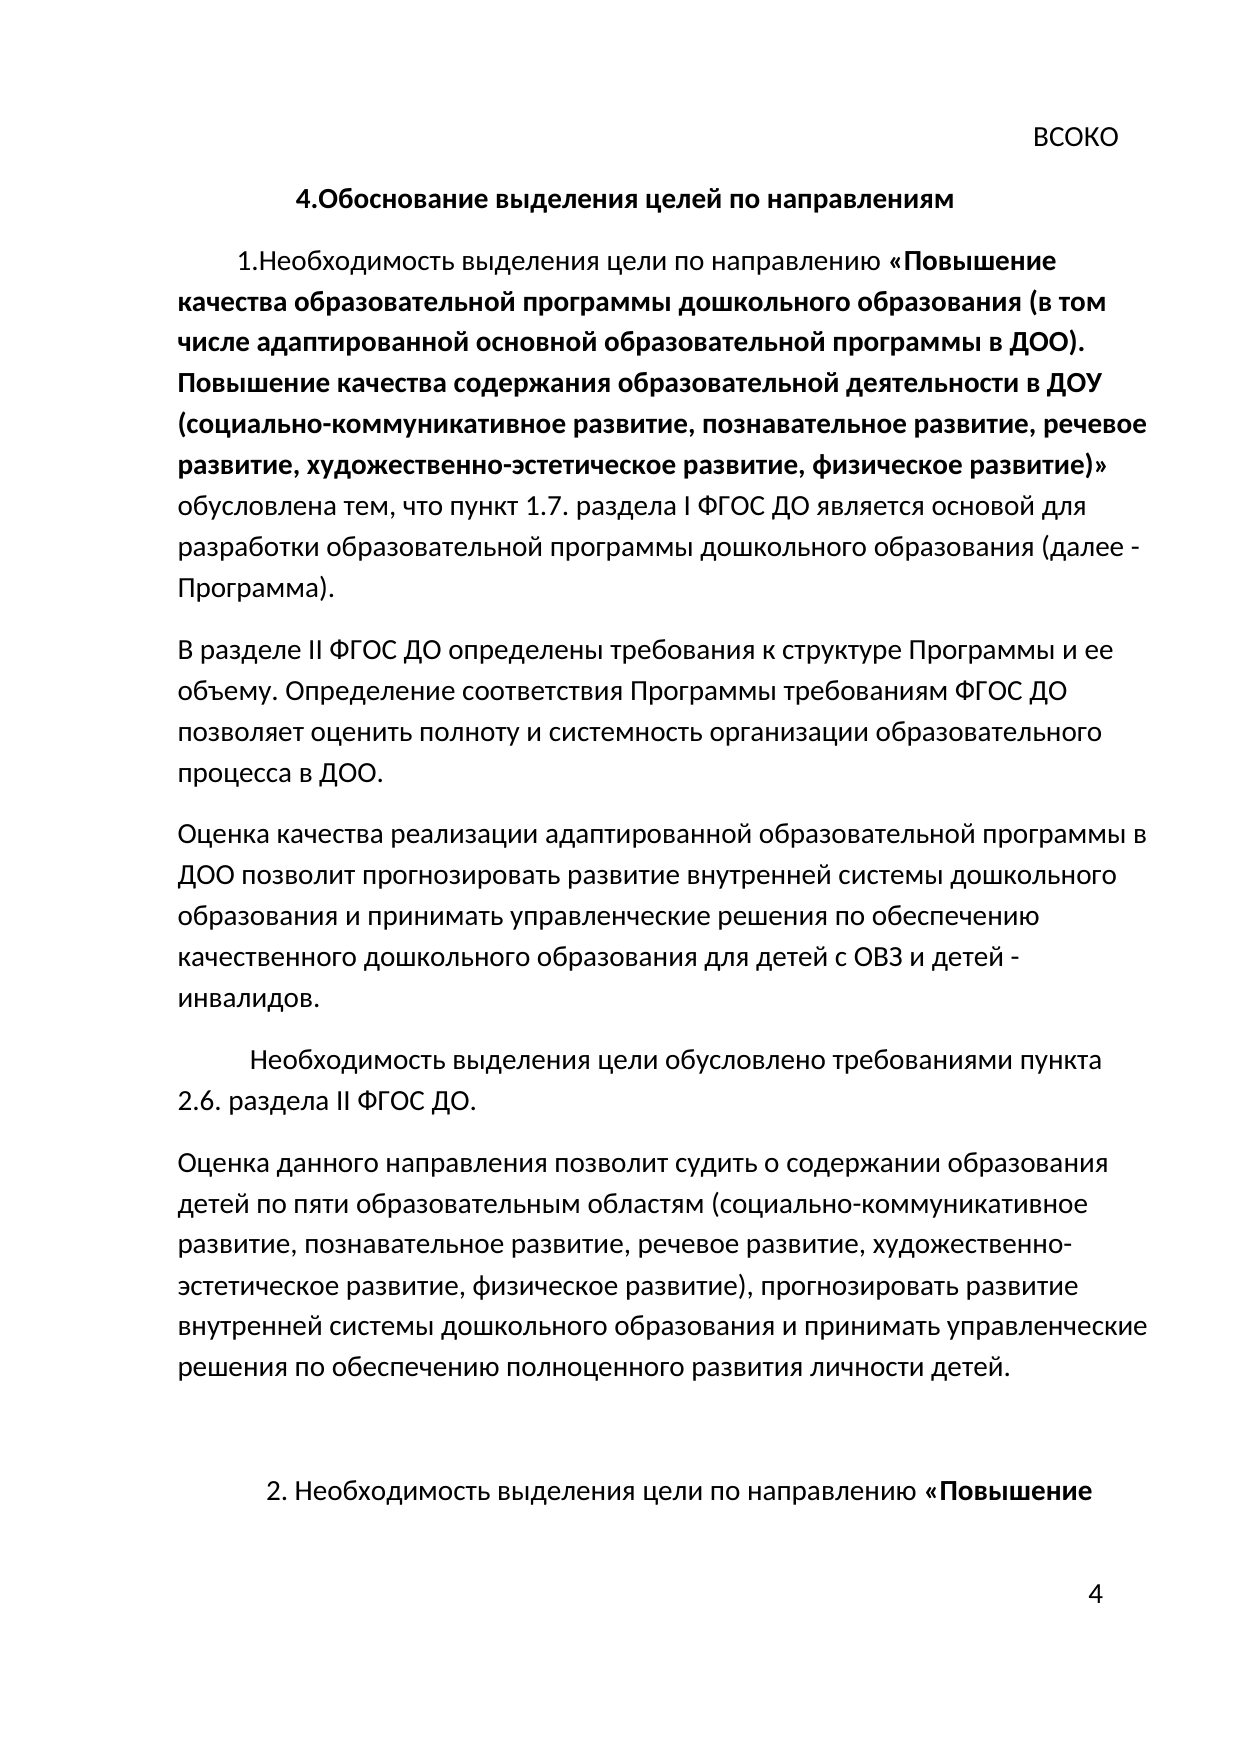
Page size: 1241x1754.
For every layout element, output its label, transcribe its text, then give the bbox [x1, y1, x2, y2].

list 4 [252, 1575, 1152, 1610]
text Необходимость выделения цели обусловлено требованиями пункта 2.6. раздела II ФГОС ДО. [177, 1041, 1152, 1118]
text 2. Необходимость выделения цели по направлению «Повышение [266, 1472, 1152, 1508]
text Оценка данного направления позволит судить о содержании образования детей по пяти образовательным областям (социально-коммуникативное развитие, познавательное развитие, речевое развитие, художественно-эстетическое развитие, физическое развитие), прогнозировать развитие внутренней системы дошкольного образования и принимать управленческие решения по обеспечению полноценного развития личности детей. [177, 1144, 1152, 1384]
text В разделе II ФГОС ДО определены требования к структуре Программы и ее объему. Определение соответствия Программы требованиям ФГОС ДО позволяет оценить полноту и системность организации образовательного процесса в ДОО. [177, 631, 1152, 789]
text 4.Обоснование выделения целей по направлениям [177, 180, 1152, 216]
text 1.Необходимость выделения цели по направлению «Повышение качества образовательной программы дошкольного образования (в том числе адаптированной основной образовательной программы в ДОО). Повышение качества содержания образовательной деятельности в ДОУ (социально-коммуникативное развитие, познавательное развитие, речевое развитие, художественно-эстетическое развитие, физическое развитие)» обусловлена тем, что пункт 1.7. раздела I ФГОС ДО является основой для разработки образовательной программы дошкольного образования (далее - Программа). [177, 242, 1152, 605]
text ВСОКО [177, 118, 1152, 154]
text Оценка качества реализации адаптированной образовательной программы в ДОО позволит прогнозировать развитие внутренней системы дошкольного образования и принимать управленческие решения по обеспечению качественного дошкольного образования для детей с ОВЗ и детей -инвалидов. [177, 816, 1152, 1015]
